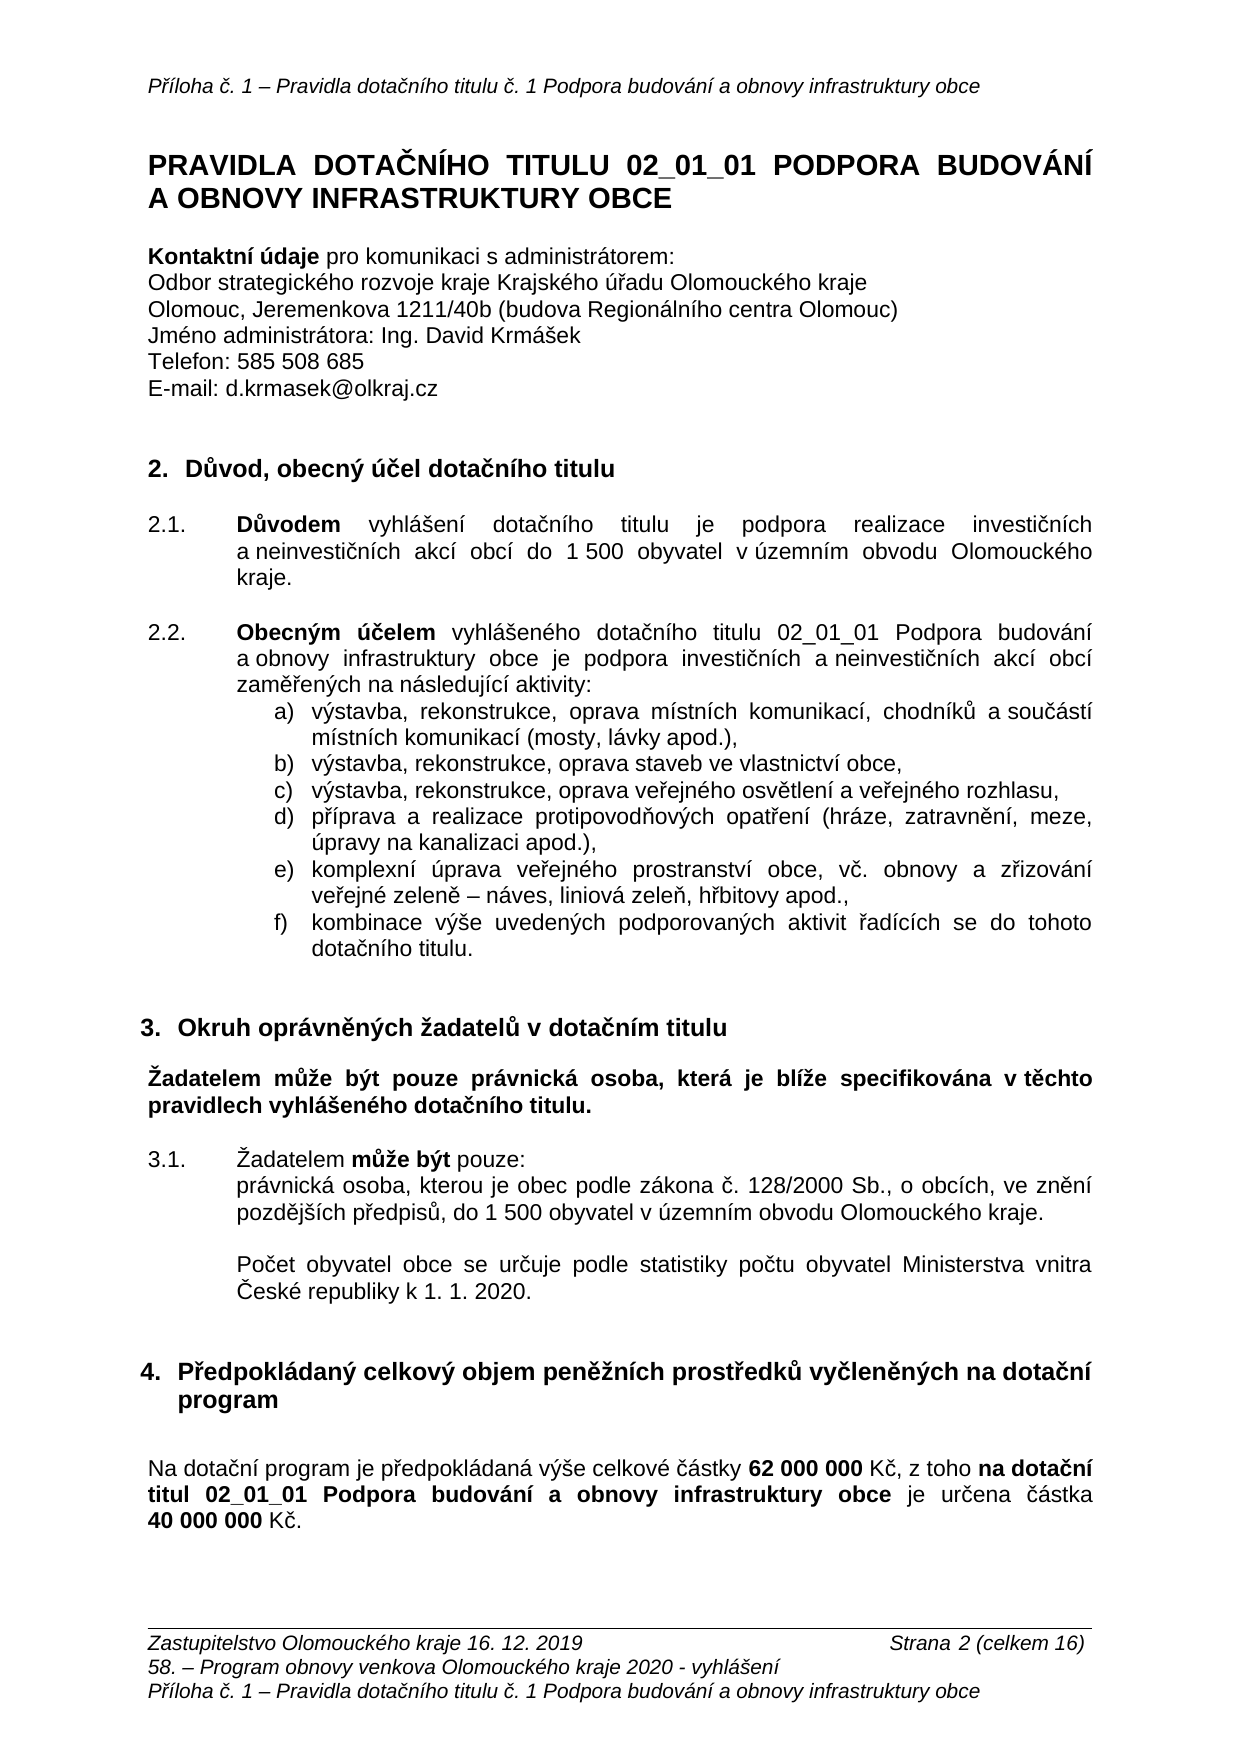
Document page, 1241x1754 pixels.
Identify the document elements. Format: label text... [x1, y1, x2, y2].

text Na dotační program je předpokládaná výše celkové částky 62 000 000 Kč, z toho na dotační titul 02_01_01 Podpora budování a obnovy infrastruktury obce je určena částka 40 000 000 Kč. [148, 1455, 1092, 1534]
list Předpokládaný celkový objem peněžních prostředků vyčleněných na dotační program [140, 1357, 1092, 1414]
list Důvodem vyhlášení dotačního titulu je podpora realizace investičních a neinvestičních akcí obcí do 1 500 obyvatel v územním obvodu Olomouckého kraje. [148, 511, 1092, 591]
list příprava a realizace protipovodňových opatření (hráze, zatravnění, meze, úpravy na kanalizaci apod.), [274, 803, 1092, 856]
text Jméno administrátora: Ing. David Krmášek [148, 322, 1092, 348]
list Žadatelem může být pouze: [148, 1146, 1092, 1172]
list kombinace výše uvedených podporovaných aktivit řadících se do tohoto dotačního titulu. [274, 908, 1092, 961]
text Telefon: 585 508 685 [148, 348, 1092, 374]
text Kontaktní údaje pro komunikaci s administrátorem: [148, 243, 1092, 269]
text Pravidla dotačního titulu 02_01_01 PODPORA BUDOVÁNÍ A OBNOVY INFRASTRUKTURY OBCE [148, 148, 1092, 215]
text E-mail: d.krmasek@olkraj.cz [148, 374, 1092, 401]
list Okruh oprávněných žadatelů v dotačním titulu [140, 1012, 1092, 1041]
list výstavba, rekonstrukce, oprava staveb ve vlastnictví obce, [274, 750, 1092, 777]
list komplexní úprava veřejného prostranství obce, vč. obnovy a zřizování veřejné zeleně – náves, liniová zeleň, hřbitovy apod., [274, 856, 1092, 908]
text Počet obyvatel obce se určuje podle statistiky počtu obyvatel Ministerstva vnitra České republiky k 1. 1. 2020. [236, 1251, 1092, 1304]
text Žadatelem může být pouze právnická osoba, která je blíže specifikována v těchto pravidlech vyhlášeného dotačního titulu. [148, 1065, 1092, 1118]
text právnická osoba, kterou je obec podle zákona č. 128/2000 Sb., o obcích, ve znění pozdějších předpisů, do 1 500 obyvatel v územním obvodu Olomouckého kraje. [236, 1172, 1092, 1225]
text Olomouc, Jeremenkova 1211/40b (budova Regionálního centra Olomouc) [148, 296, 1092, 322]
list výstavba, rekonstrukce, oprava místních komunikací, chodníků a součástí místních komunikací (mosty, lávky apod.), [274, 698, 1092, 750]
list výstavba, rekonstrukce, oprava veřejného osvětlení a veřejného rozhlasu, [274, 777, 1092, 803]
text Odbor strategického rozvoje kraje Krajského úřadu Olomouckého kraje [148, 269, 1092, 296]
list Obecným účelem vyhlášeného dotačního titulu 02_01_01 Podpora budování a obnovy infrastruktury obce je podpora investičních a neinvestičních akcí obcí zaměřených na následující aktivity: [148, 618, 1092, 698]
list Důvod, obecný účel dotačního titulu [148, 454, 1092, 483]
